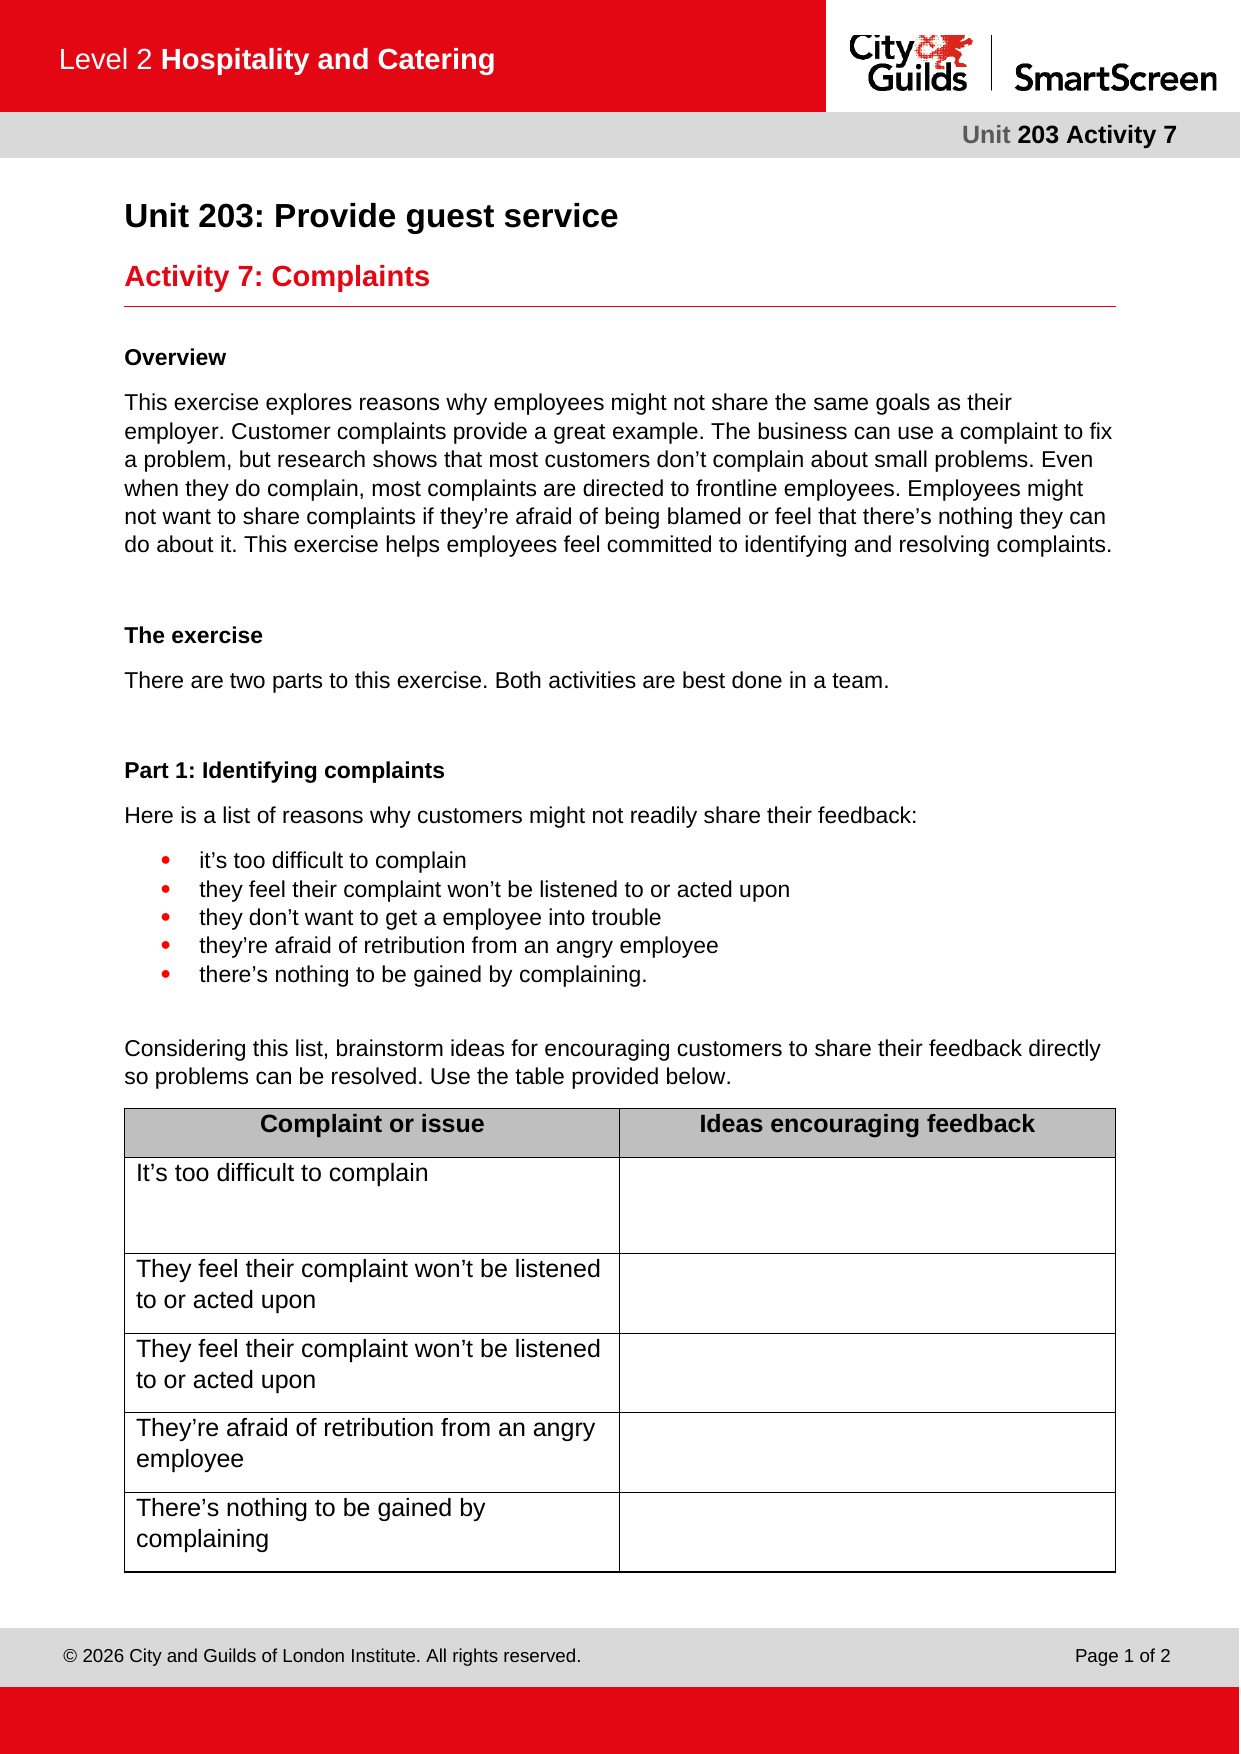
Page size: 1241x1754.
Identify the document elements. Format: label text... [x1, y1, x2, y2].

title Unit 203: Provide guest service [124, 197, 1116, 235]
text This exercise explores reasons why employees might not share the same goals as their employer. Customer complaints provide a great example. The business can use a complaint to fix a problem, but research shows that most customers don’t complain about small problems. Even when they do complain, most complaints are directed to frontline employees. Employees might not want to share complaints if they’re afraid of being blamed or feel that there’s nothing they can do about it. This exercise helps employees feel committed to identifying and resolving complaints. [124, 389, 1116, 558]
table_cell They feel their complaint won’t be listened to or acted upon [125, 1334, 619, 1412]
list they’re afraid of retribution from an angry employee [162, 932, 1116, 959]
table_cell There’s nothing to be gained by complaining [125, 1493, 619, 1571]
table_cell [620, 1493, 1115, 1571]
text Overview [124, 344, 1116, 371]
table_cell [620, 1334, 1115, 1412]
list it’s too difficult to complain [162, 847, 1116, 873]
text Considering this list, brainstorm ideas for encouraging customers to share their feedback directly so problems can be resolved. Use the table provided below. [124, 1034, 1116, 1089]
table_cell [620, 1254, 1115, 1333]
picture [850, 35, 1217, 91]
text The exercise [124, 622, 1116, 648]
text Here is a list of reasons why customers might not readily share their feedback: [124, 802, 1116, 828]
list they feel their complaint won’t be listened to or acted upon [162, 876, 1116, 902]
table_cell [620, 1158, 1115, 1253]
list there’s nothing to be gained by complaining. [162, 961, 1116, 987]
table_header Complaint or issue [125, 1109, 619, 1157]
table_cell [620, 1413, 1115, 1492]
table_cell They’re afraid of retribution from an angry employee [125, 1413, 619, 1492]
subtitle Activity 7: Complaints [124, 260, 1116, 306]
table_header Ideas encouraging feedback [620, 1109, 1115, 1157]
table_cell They feel their complaint won’t be listened to or acted upon [125, 1254, 619, 1333]
list they don’t want to get a employee into trouble [162, 904, 1116, 930]
text There are two parts to this exercise. Both activities are best done in a team. [124, 667, 1116, 693]
text Part 1: Identifying complaints [124, 757, 1116, 783]
table_cell It’s too difficult to complain [125, 1158, 619, 1253]
